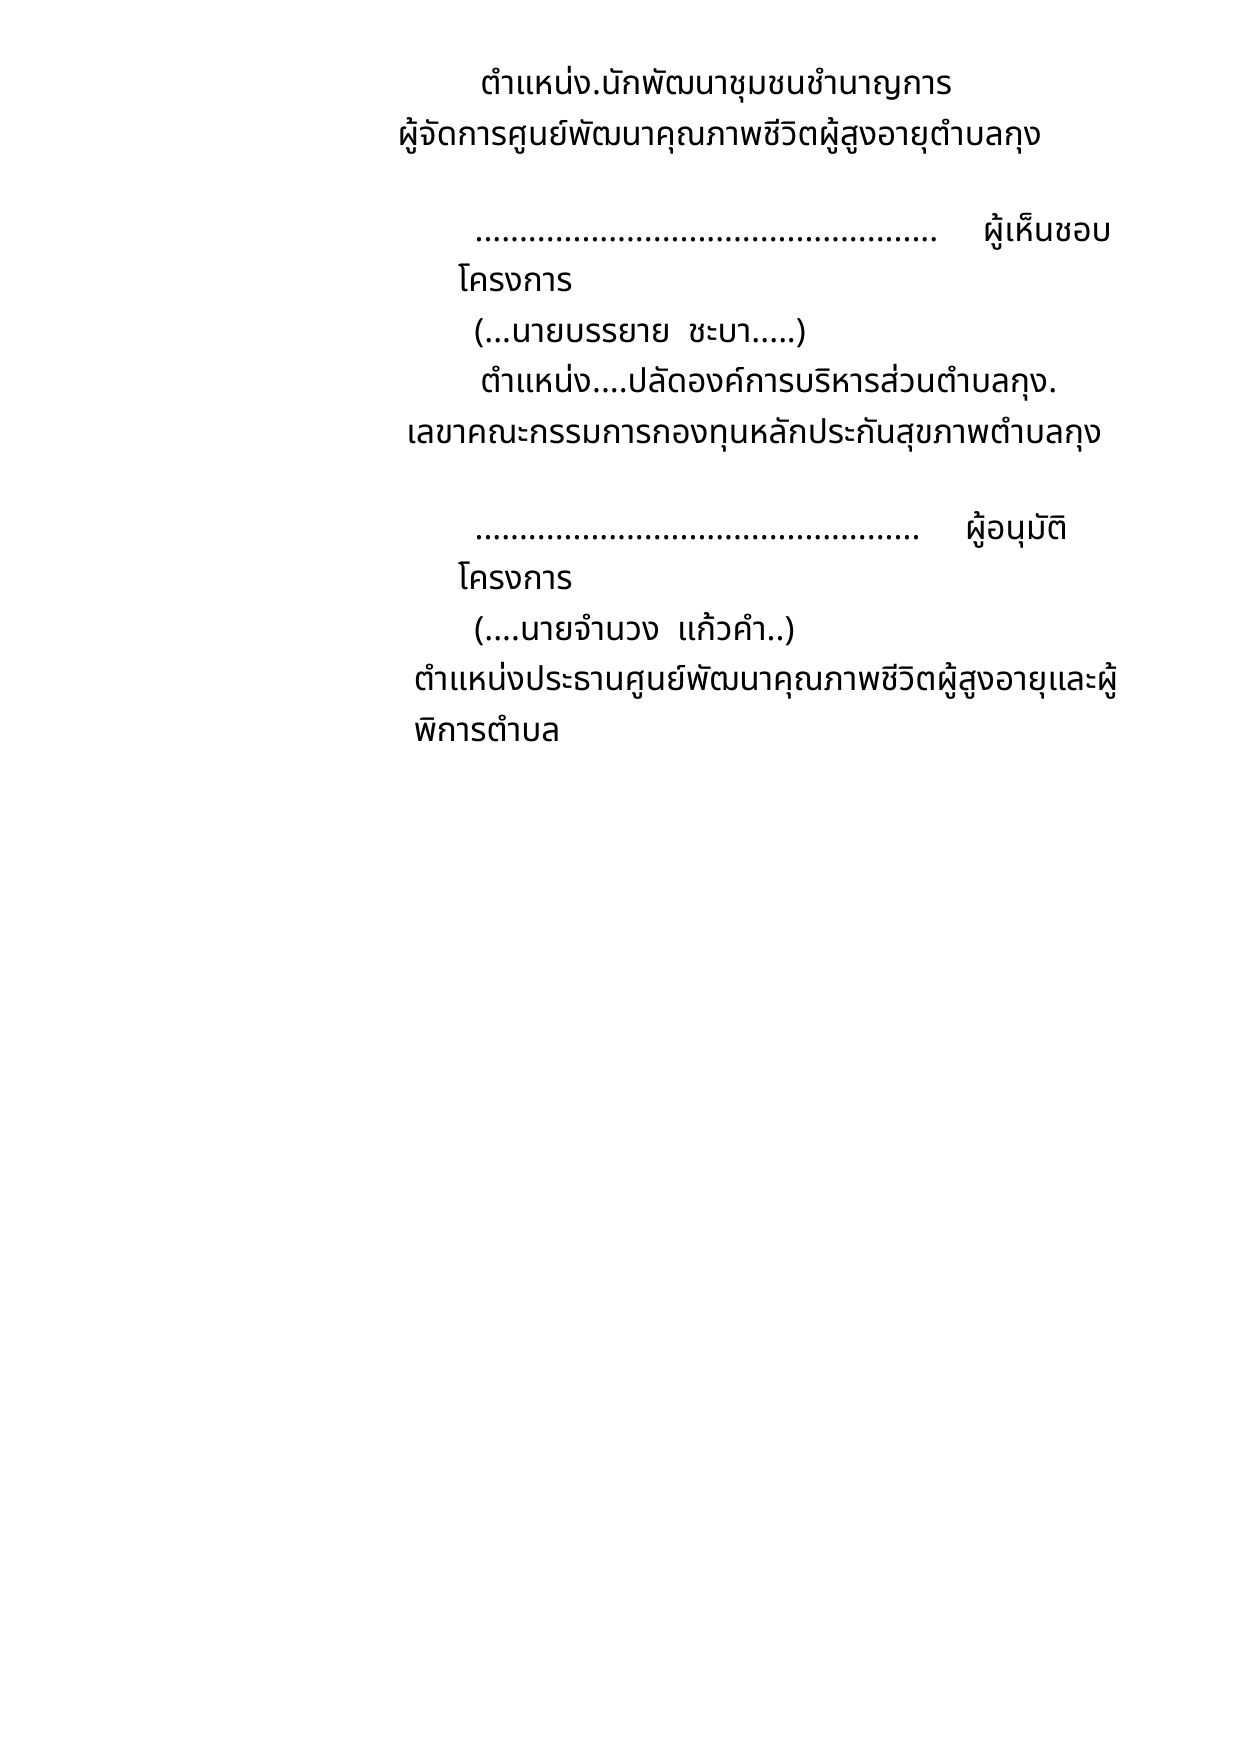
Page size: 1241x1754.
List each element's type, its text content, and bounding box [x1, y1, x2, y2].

text ตำแหน่ง.นักพัฒนาชุมชนชำนาญการ [99, 59, 1181, 110]
text เลขาคณะกรรมการกองทุนหลักประกันสุขภาพตำบลกุง [99, 408, 1181, 458]
text (....นายจำนวง แก้วคำ..) [474, 605, 1181, 655]
text .................................................... ผู้เห็นชอบโครงการ [458, 206, 1181, 307]
text ตำแหน่งประธานศูนย์พัฒนาคุณภาพชีวิตผู้สูงอายุและผู้พิการตำบล [413, 655, 1181, 756]
text .................................................. ผู้อนุมัติโครงการ [458, 504, 1181, 605]
text ตำแหน่ง....ปลัดองค์การบริหารส่วนตำบลกุง. [99, 357, 1181, 408]
text (...นายบรรยาย ชะบา.....) [474, 307, 1181, 357]
text ผู้จัดการศูนย์พัฒนาคุณภาพชีวิตผู้สูงอายุตำบลกุง [99, 110, 1181, 160]
